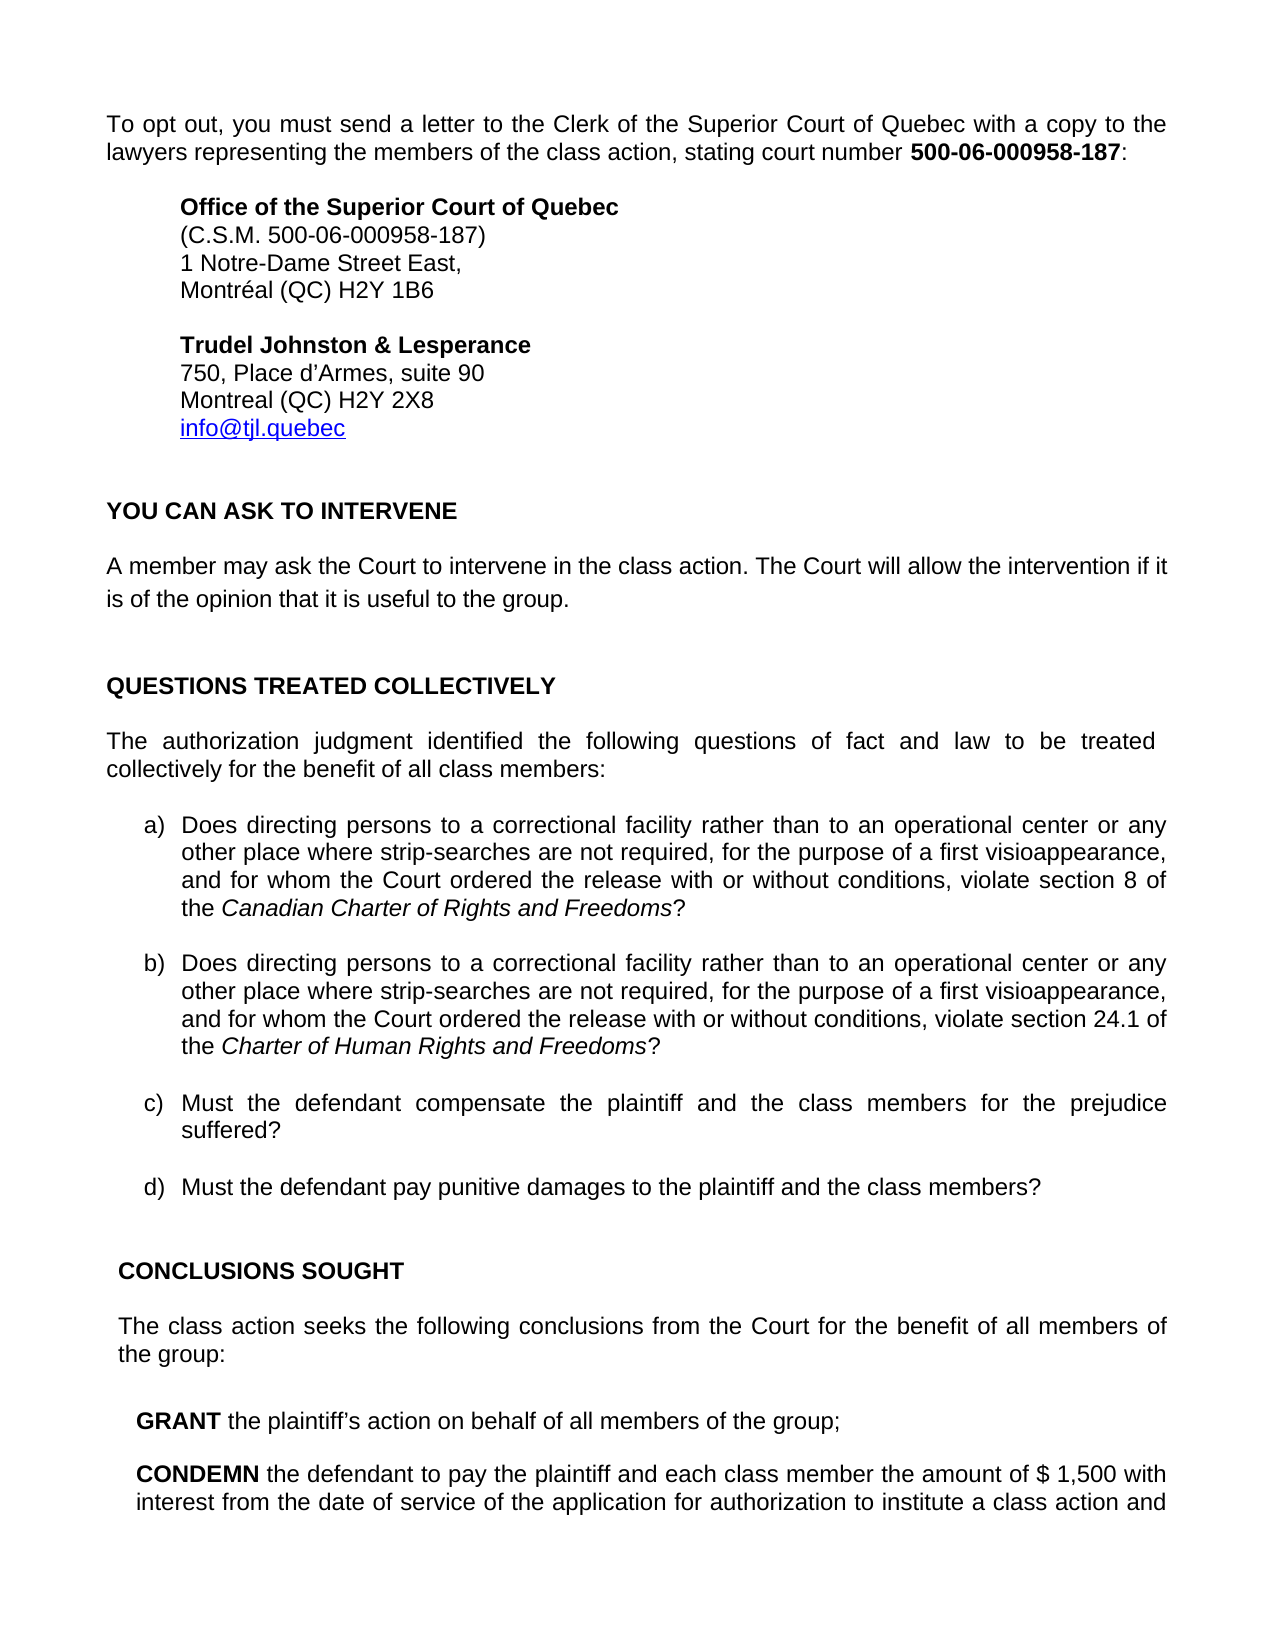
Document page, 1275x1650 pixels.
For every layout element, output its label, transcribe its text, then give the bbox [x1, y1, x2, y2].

list Must the defendant compensate the plaintiff and the class members for the prejudice suffered? [144, 1089, 1169, 1144]
text Office of the Superior Court of Quebec [180, 193, 1169, 221]
list Must the defendant pay punitive damages to the plaintiff and the class members? [144, 1173, 1169, 1201]
text GRANT the plaintiff’s action on behalf of all members of the group; [136, 1407, 1169, 1435]
text The authorization judgment identified the following questions of fact and law to be treated collectively for the benefit of all class members: [106, 727, 1157, 782]
text Trudel Johnston & Lesperance [180, 331, 1169, 359]
text YOU CAN ASK TO INTERVENE [106, 497, 1169, 524]
text 1 Notre-Dame Street East, [180, 248, 1169, 276]
text A member may ask the Court to intervene in the class action. The Court will allow the intervention if it is of the opinion that it is useful to the group. [106, 552, 1169, 617]
text (C.S.M. 500-06-000958-187) [180, 221, 1169, 248]
subtitle CONCLUSIONS SOUGHT [118, 1257, 1169, 1284]
subtitle QUESTIONS TREATED COLLECTIVELY [106, 672, 1169, 699]
text 750, Place d’Armes, suite 90 [180, 359, 1169, 386]
text The class action seeks the following conclusions from the Court for the benefit of all members of the group: [118, 1312, 1169, 1367]
list Does directing persons to a correctional facility rather than to an operational center or any other place where strip-searches are not required, for the purpose of a first visioappearance, and for whom the Court ordered the release with or without conditions, violate section 8 of the Canadian Charter of Rights and Freedoms? [144, 811, 1169, 921]
text info@tjl.quebec [180, 414, 1169, 442]
text Montreal (QC) H2Y 2X8 [180, 386, 1169, 414]
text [136, 1460, 1169, 1515]
text To opt out, you must send a letter to the Clerk of the Superior Court of Quebec with a copy to the lawyers representing the members of the class action, stating court number 500-06-000958-187: [106, 110, 1169, 166]
list Does directing persons to a correctional facility rather than to an operational center or any other place where strip-searches are not required, for the purpose of a first visioappearance, and for whom the Court ordered the release with or without conditions, violate section 24.1 of the Charter of Human Rights and Freedoms? [144, 949, 1169, 1060]
text Montréal (QC) H2Y 1B6 [180, 276, 1169, 304]
